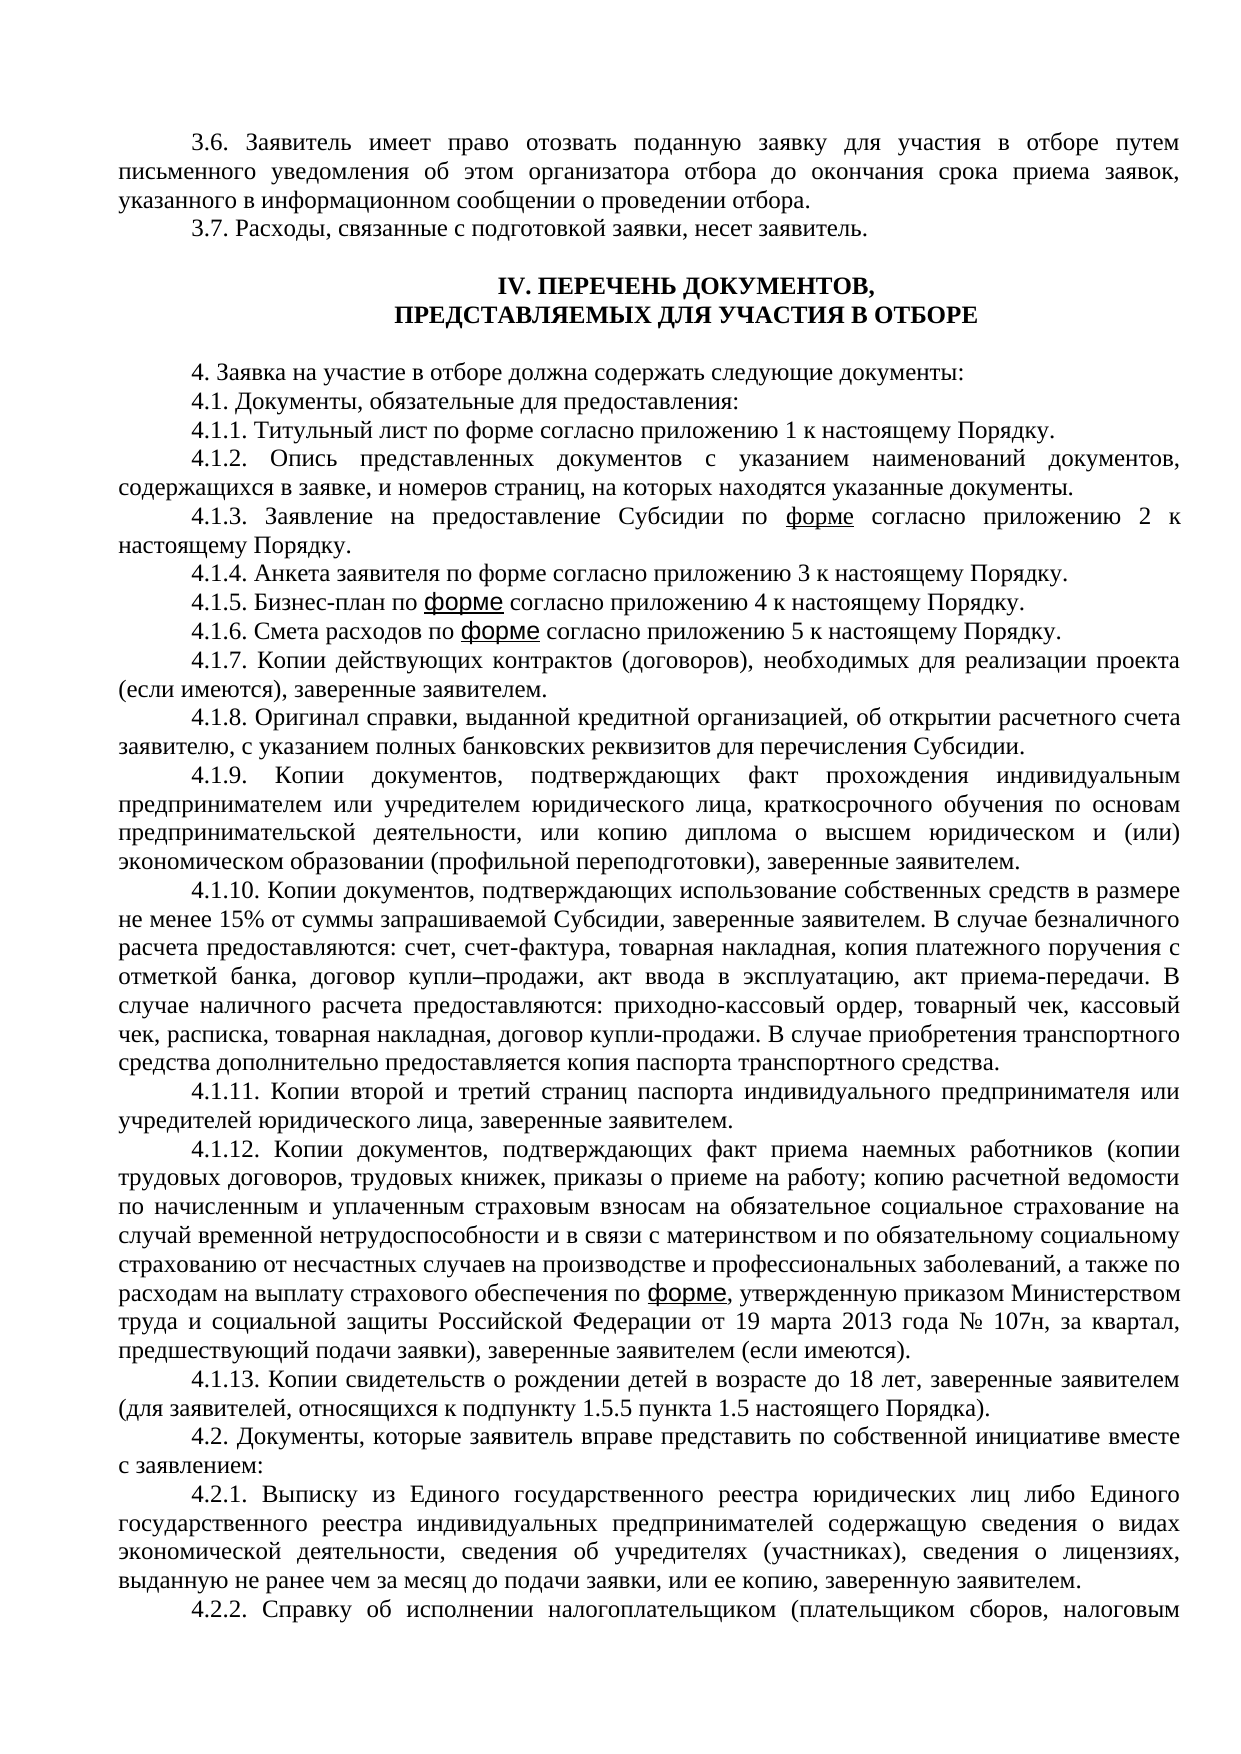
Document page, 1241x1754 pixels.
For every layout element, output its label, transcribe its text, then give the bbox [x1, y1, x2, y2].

text 4.1.10. Копии документов, подтверждающих использование собственных средств в размере не менее 15% от суммы запрашиваемой Субсидии, заверенные заявителем. В случае безналичного расчета предоставляются: счет, счет-фактура, товарная накладная, копия платежного поручения с отметкой банка, договор купли–продажи, акт ввода в эксплуатацию, акт приема-передачи. В случае наличного расчета предоставляются: приходно-кассовый ордер, товарный чек, кассовый чек, расписка, товарная накладная, договор купли-продажи. В случае приобретения транспортного средства дополнительно предоставляется копия паспорта транспортного средства. [118, 875, 1181, 1076]
text IV. ПЕРЕЧЕНЬ ДОКУМЕНТОВ, [118, 271, 1181, 300]
text ПРЕДСТАВЛЯЕМЫХ ДЛЯ УЧАСТИЯ В ОТБОРЕ [118, 300, 1181, 328]
text 4.1.5. Бизнес-план по форме согласно приложению 4 к настоящему Порядку. [118, 587, 1181, 616]
text 4.1.1. Титульный лист по форме согласно приложению 1 к настоящему Порядку. [118, 415, 1181, 443]
text 4.1.9. Копии документов, подтверждающих факт прохождения индивидуальным предпринимателем или учредителем юридического лица, краткосрочного обучения по основам предпринимательской деятельности, или копию диплома о высшем юридическом и (или) экономическом образовании (профильной переподготовки), заверенные заявителем. [118, 760, 1181, 875]
text 4.1.2. Опись представленных документов с указанием наименований документов, содержащихся в заявке, и номеров страниц, на которых находятся указанные документы. [118, 443, 1181, 501]
text 4.1.3. Заявление на предоставление Субсидии по форме согласно приложению 2 к настоящему Порядку. [118, 501, 1181, 558]
text 4.1.4. Анкета заявителя по форме согласно приложению 3 к настоящему Порядку. [118, 558, 1181, 587]
text 4.1. Документы, обязательные для предоставления: [118, 386, 1181, 415]
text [118, 1594, 1181, 1623]
text 3.7. Расходы, связанные с подготовкой заявки, несет заявитель. [118, 213, 1181, 242]
text 4.1.12. Копии документов, подтверждающих факт приема наемных работников (копии трудовых договоров, трудовых книжек, приказы о приеме на работу; копию расчетной ведомости по начисленным и уплаченным страховым взносам на обязательное социальное страхование на случай временной нетрудоспособности и в связи с материнством и по обязательному социальному страхованию от несчастных случаев на производстве и профессиональных заболеваний, а также по расходам на выплату страхового обеспечения по форме, утвержденную приказом Министерством труда и социальной защиты Российской Федерации от 19 марта 2013 года № 107н, за квартал, предшествующий подачи заявки), заверенные заявителем (если имеются). [118, 1134, 1181, 1364]
text 4.1.11. Копии второй и третий страниц паспорта индивидуального предпринимателя или учредителей юридического лица, заверенные заявителем. [118, 1076, 1181, 1134]
text 3.6. Заявитель имеет право отозвать поданную заявку для участия в отборе путем письменного уведомления об этом организатора отбора до окончания срока приема заявок, указанного в информационном сообщении о проведении отбора. [118, 127, 1181, 213]
text 4.1.8. Оригинал справки, выданной кредитной организацией, об открытии расчетного счета заявителю, с указанием полных банковских реквизитов для перечисления Субсидии. [118, 702, 1181, 760]
text 4. Заявка на участие в отборе должна содержать следующие документы: [118, 357, 1181, 386]
text 4.1.6. Смета расходов по форме согласно приложению 5 к настоящему Порядку. [118, 616, 1181, 645]
text 4.1.7. Копии действующих контрактов (договоров), необходимых для реализации проекта (если имеются), заверенные заявителем. [118, 645, 1181, 702]
text 4.1.13. Копии свидетельств о рождении детей в возрасте до 18 лет, заверенные заявителем (для заявителей, относящихся к подпункту 1.5.5 пункта 1.5 настоящего Порядка). [118, 1364, 1181, 1421]
text 4.2. Документы, которые заявитель вправе представить по собственной инициативе вместе с заявлением: [118, 1421, 1181, 1479]
text 4.2.1. Выписку из Единого государственного реестра юридических лиц либо Единого государственного реестра индивидуальных предпринимателей содержащую сведения о видах экономической деятельности, сведения об учредителях (участниках), сведения о лицензиях, выданную не ранее чем за месяц до подачи заявки, или ее копию, заверенную заявителем. [118, 1479, 1181, 1594]
